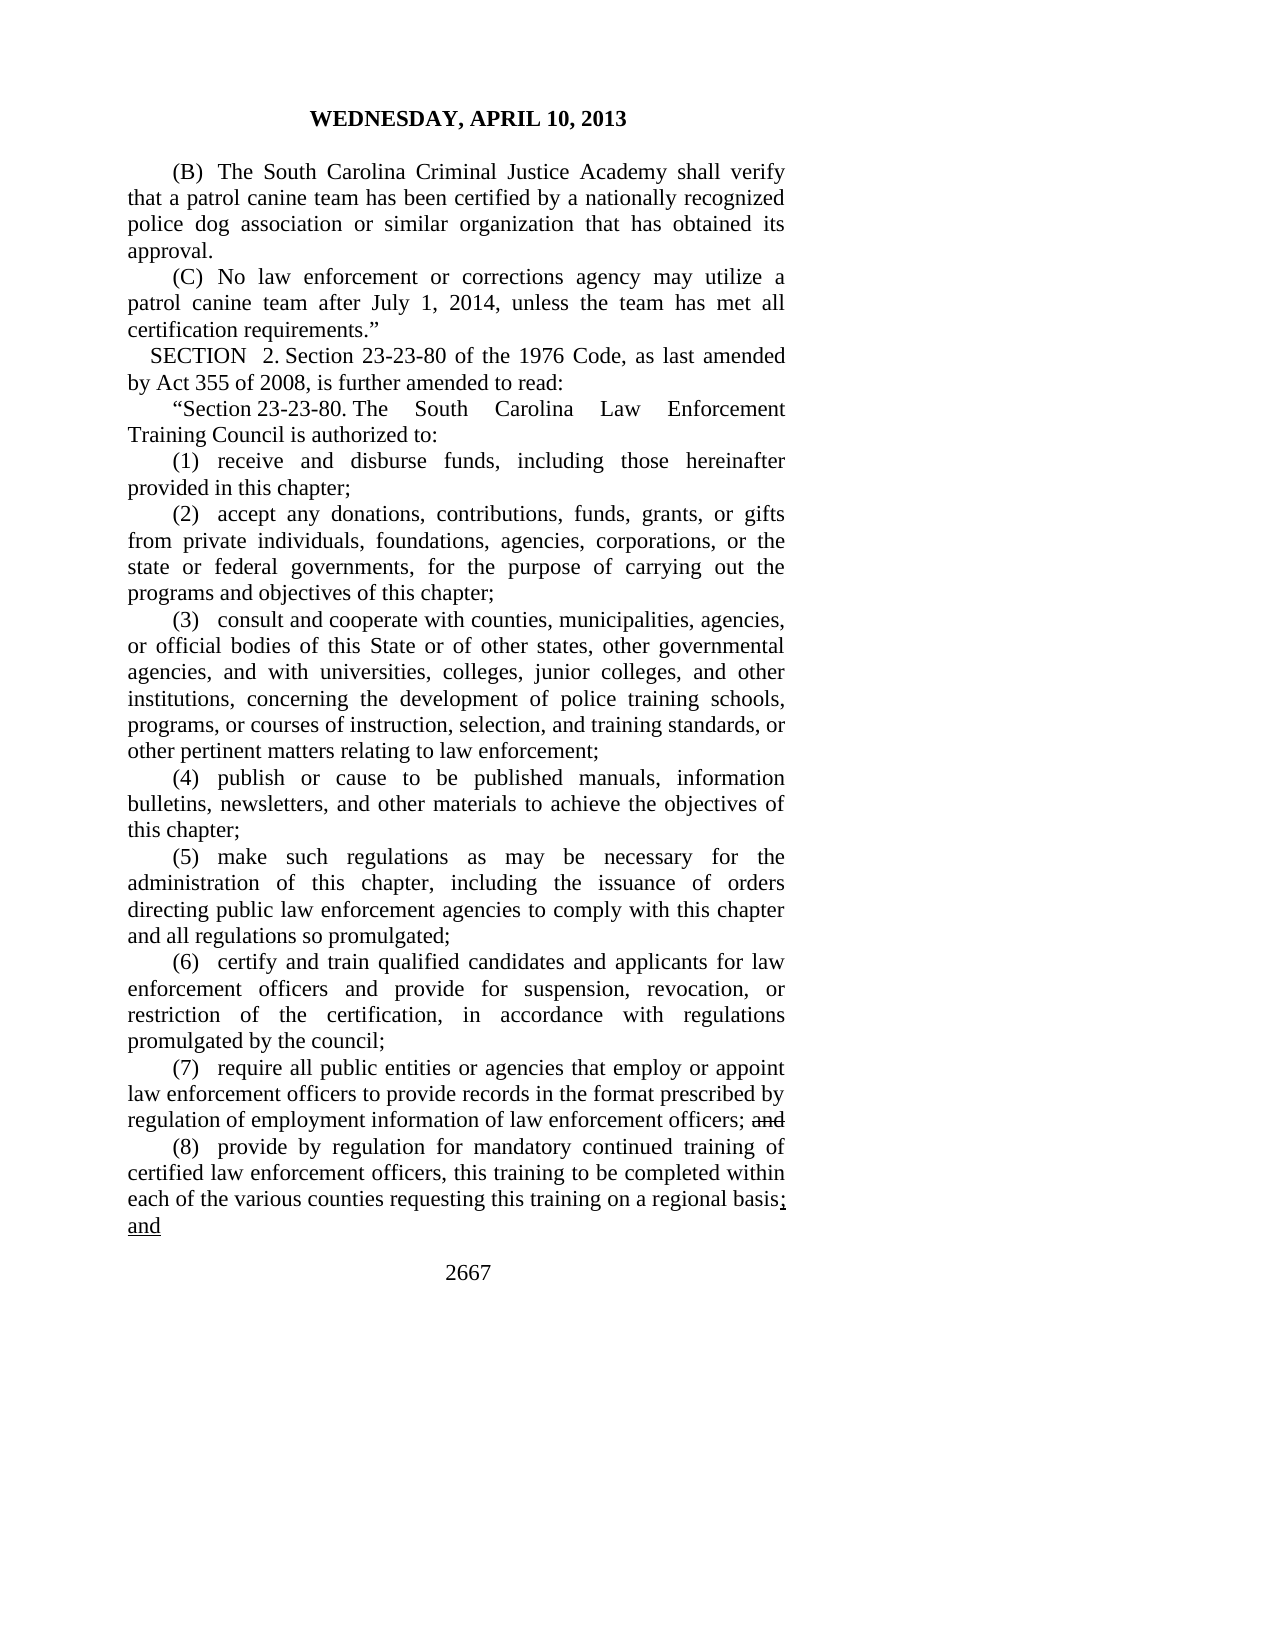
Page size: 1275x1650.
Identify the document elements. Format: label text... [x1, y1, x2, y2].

text (7) require all public entities or agencies that employ or appoint law enforcement officers to provide records in the format prescribed by regulation of employment information of law enforcement officers; and [127, 1054, 786, 1133]
text (1) receive and disburse funds, including those hereinafter provided in this chapter; [127, 448, 786, 500]
text (B) The South Carolina Criminal Justice Academy shall verify that a patrol canine team has been certified by a nationally recognized police dog association or similar organization that has obtained its approval. [127, 158, 786, 263]
text “Section 23-23-80. The South Carolina Law Enforcement Training Council is authorized to: [127, 395, 786, 448]
text (6) certify and train qualified candidates and applicants for law enforcement officers and provide for suspension, revocation, or restriction of the certification, in accordance with regulations promulgated by the council; [127, 948, 786, 1054]
text (5) make such regulations as may be necessary for the administration of this chapter, including the issuance of orders directing public law enforcement agencies to comply with this chapter and all regulations so promulgated; [127, 843, 786, 948]
text (8) provide by regulation for mandatory continued training of certified law enforcement officers, this training to be completed within each of the various counties requesting this training on a regional basis; and [127, 1133, 786, 1238]
text SECTION 2. Section 23-23-80 of the 1976 Code, as last amended by Act 355 of 2008, is further amended to read: [127, 342, 786, 395]
text (4) publish or cause to be published manuals, information bulletins, newsletters, and other materials to achieve the objectives of this chapter; [127, 764, 786, 843]
text (C) No law enforcement or corrections agency may utilize a patrol canine team after July 1, 2014, unless the team has met all certification requirements.” [127, 263, 786, 342]
text (2) accept any donations, contributions, funds, grants, or gifts from private individuals, foundations, agencies, corporations, or the state or federal governments, for the purpose of carrying out the programs and objectives of this chapter; [127, 500, 786, 606]
text (3) consult and cooperate with counties, municipalities, agencies, or official bodies of this State or of other states, other governmental agencies, and with universities, colleges, junior colleges, and other institutions, concerning the development of police training schools, programs, or courses of instruction, selection, and training standards, or other pertinent matters relating to law enforcement; [127, 606, 786, 764]
